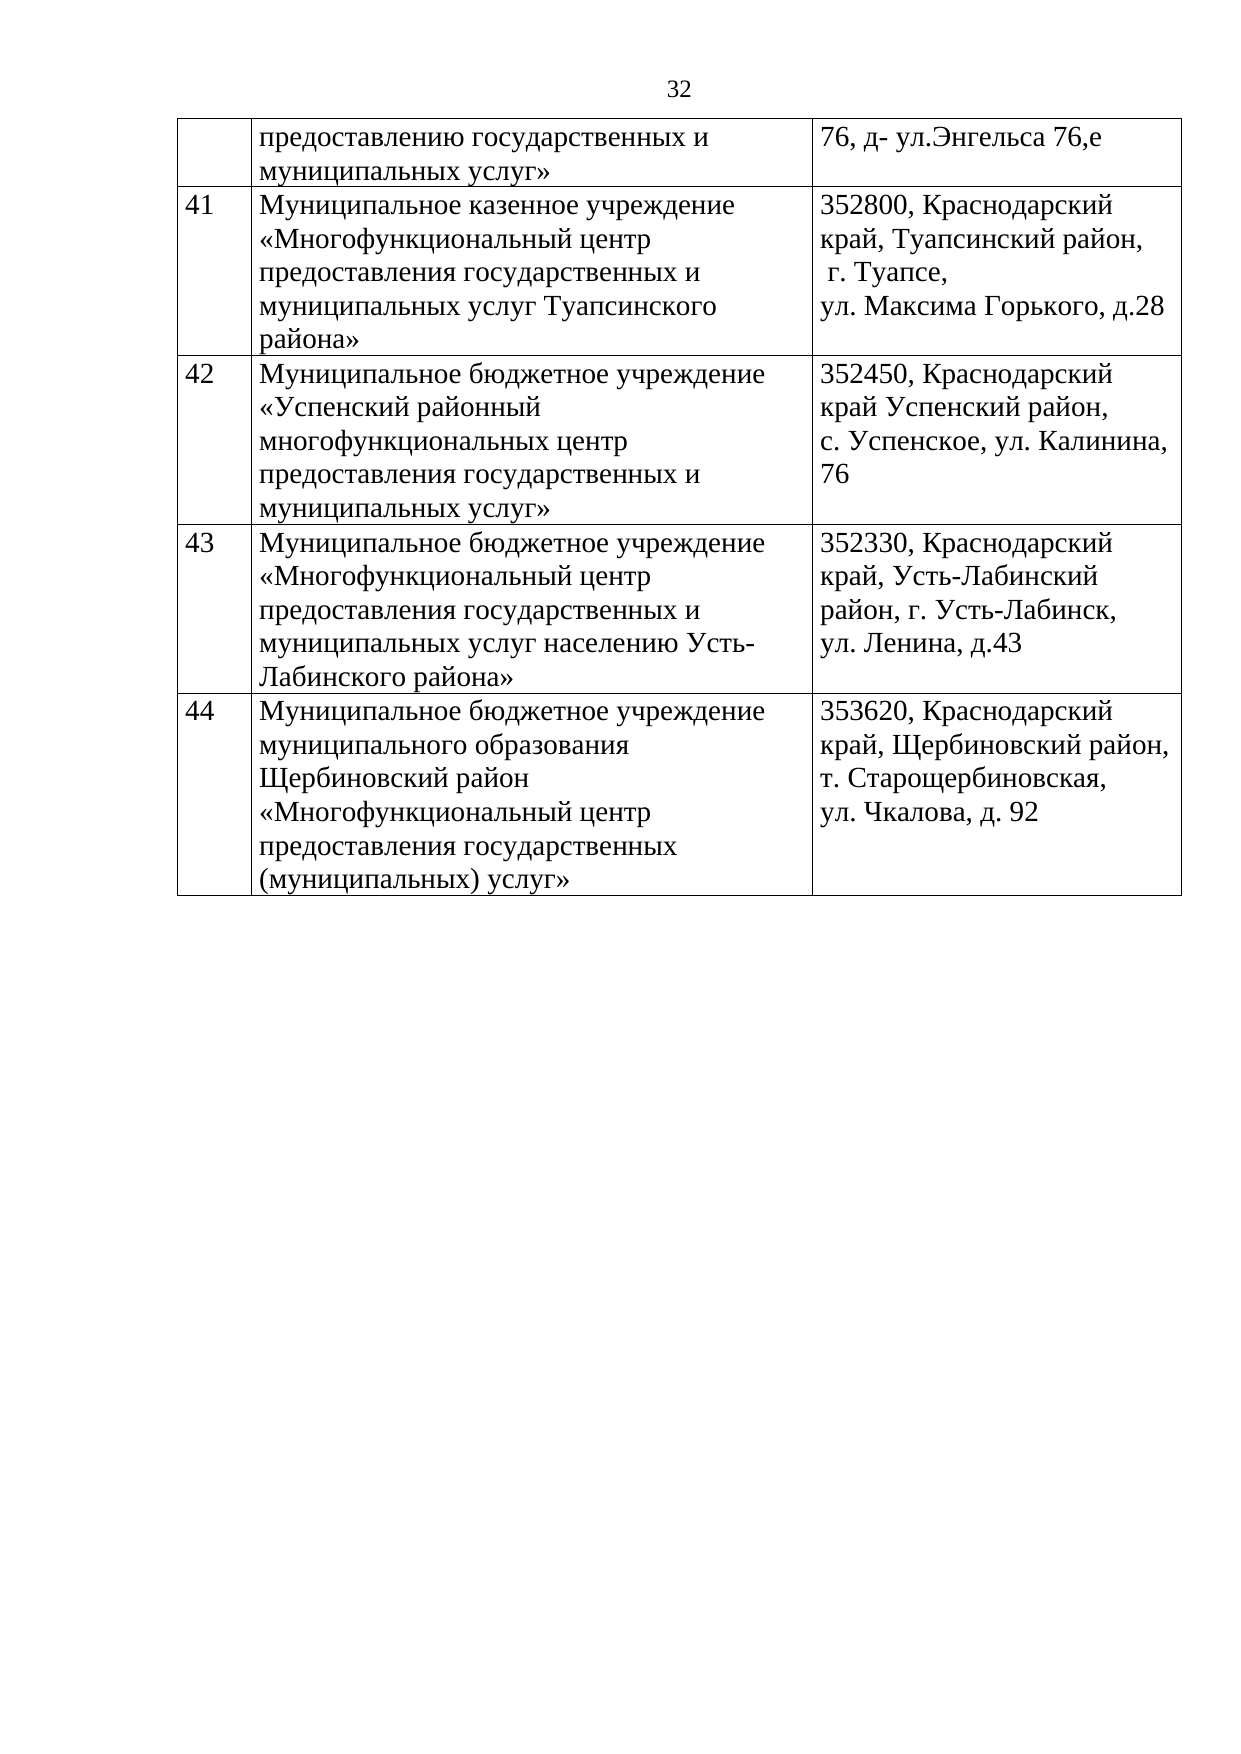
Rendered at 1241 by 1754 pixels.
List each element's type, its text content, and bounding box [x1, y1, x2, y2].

table_cell Муниципальное бюджетное учреждение муниципального образования Щербиновский район «Многофункциональный центр предоставления государственных (муниципальных) услуг» [252, 694, 812, 895]
table_cell Муниципальное бюджетное учреждение «Успенский районный многофункциональных центр предоставления государственных и муниципальных услуг» [252, 356, 812, 524]
table_cell Муниципальное бюджетное учреждение «Многофункциональный центр предоставления государственных и муниципальных услуг населению Усть-Лабинского района» [252, 525, 812, 692]
table_cell 352330, Краснодарский край, Усть-Лабинский район, г. Усть-Лабинск, ул. Ленина, д.43 [813, 525, 1181, 692]
table_cell 43 [178, 525, 251, 692]
table_cell 352800, Краснодарский край, Туапсинский район, г. Туапсе, ул. Максима Горького, д.28 [813, 187, 1181, 355]
table_cell 42 [178, 356, 251, 524]
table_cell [813, 119, 1181, 186]
table_cell 353620, Краснодарский край, Щербиновский район, т. Старощербиновская, ул. Чкалова, д. 92 [813, 694, 1181, 895]
table_cell Муниципальное казенное учреждение «Многофункциональный центр предоставления государственных и муниципальных услуг Туапсинского района» [252, 187, 812, 355]
table_cell 352450, Краснодарский край Успенский район, с. Успенское, ул. Калинина, 76 [813, 356, 1181, 524]
table_cell 44 [178, 694, 251, 895]
table_cell 40 [178, 119, 251, 186]
table_cell 41 [178, 187, 251, 355]
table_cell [252, 119, 812, 186]
